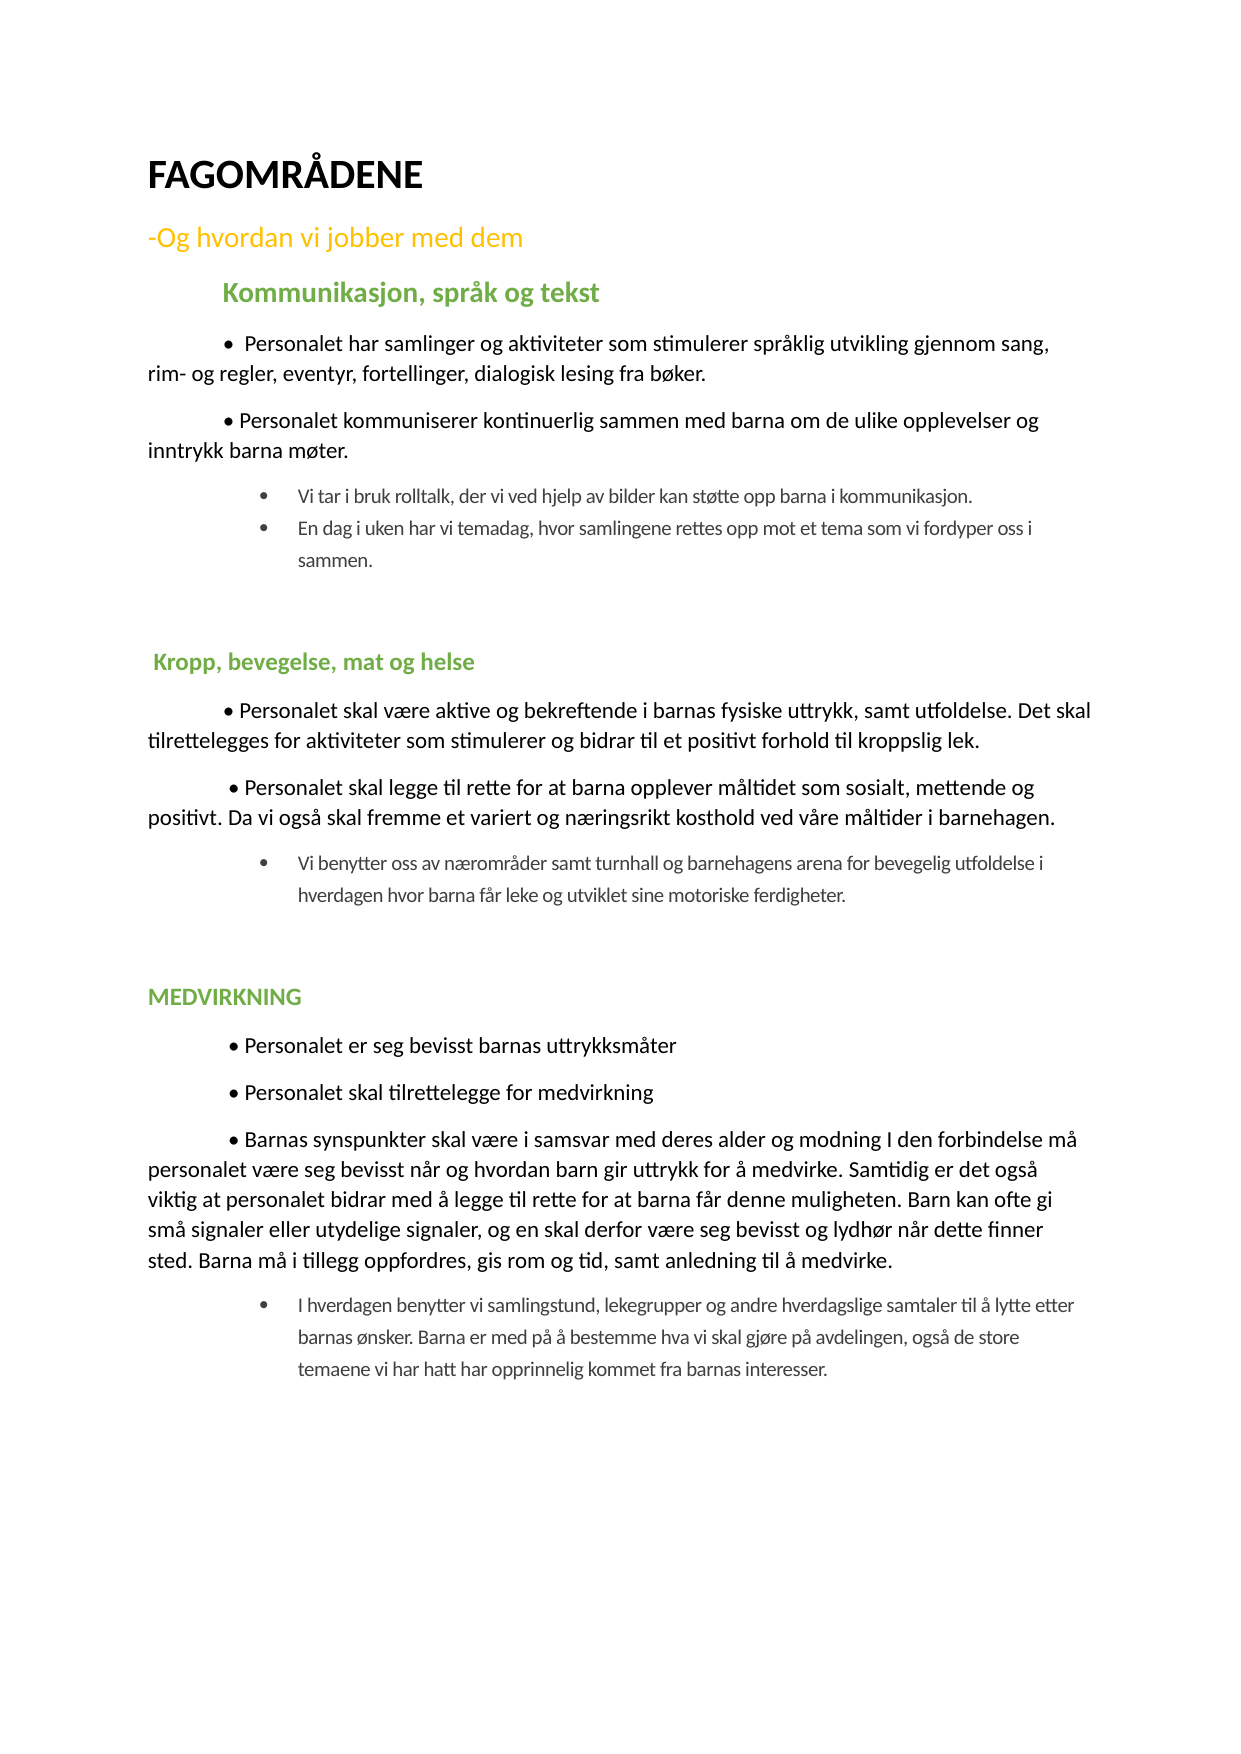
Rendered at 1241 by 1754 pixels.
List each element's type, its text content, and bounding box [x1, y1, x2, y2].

text Kropp, bevegelse, mat og helse [148, 647, 1093, 677]
text • Personalet skal legge til rette for at barna opplever måltidet som sosialt, mettende og positivt. Da vi også skal fremme et variert og næringsrikt kosthold ved våre måltider i barnehagen. [148, 773, 1093, 831]
list I hverdagen benytter vi samlingstund, lekegrupper og andre hverdagslige samtaler til å lytte etter barnas ønsker. Barna er med på å bestemme hva vi skal gjøre på avdelingen, også de store temaene vi har hatt har opprinnelig kommet fra barnas interesser. [260, 1293, 1093, 1382]
text Kommunikasjon, språk og tekst [148, 274, 1093, 310]
text FAGOMRÅDENE [148, 148, 1093, 198]
text • Personalet kommuniserer kontinuerlig sammen med barna om de ulike opplevelser og inntrykk barna møter. [148, 406, 1093, 465]
list En dag i uken har vi temadag, hvor samlingene rettes opp mot et tema som vi fordyper oss i sammen. [260, 515, 1093, 572]
text • Personalet har samlinger og aktiviteter som stimulerer språklig utvikling gjennom sang, rim- og regler, eventyr, fortellinger, dialogisk lesing fra bøker. [148, 329, 1093, 388]
list Vi benytter oss av nærområder samt turnhall og barnehagens arena for bevegelig utfoldelse i hverdagen hvor barna får leke og utviklet sine motoriske ferdigheter. [260, 850, 1093, 907]
text • Barnas synspunkter skal være i samsvar med deres alder og modning I den forbindelse må personalet være seg bevisst når og hvordan barn gir uttrykk for å medvirke. Samtidig er det også viktig at personalet bidrar med å legge til rette for at barna får denne muligheten. Barn kan ofte gi små signaler eller utydelige signaler, og en skal derfor være seg bevisst og lydhør når dette finner sted. Barna må i tillegg oppfordres, gis rom og tid, samt anledning til å medvirke. [148, 1125, 1093, 1274]
list Vi tar i bruk rolltalk, der vi ved hjelp av bilder kan støtte opp barna i kommunikasjon. [260, 483, 1093, 509]
text • Personalet skal tilrettelegge for medvirkning [148, 1078, 1093, 1106]
text • Personalet skal være aktive og bekreftende i barnas fysiske uttrykk, samt utfoldelse. Det skal tilrettelegges for aktiviteter som stimulerer og bidrar til et positivt forhold til kroppslig lek. [148, 696, 1093, 754]
text -Og hvordan vi jobber med dem [148, 219, 1093, 255]
text MEDVIRKNING [148, 982, 1093, 1012]
text • Personalet er seg bevisst barnas uttrykksmåter [148, 1031, 1093, 1059]
